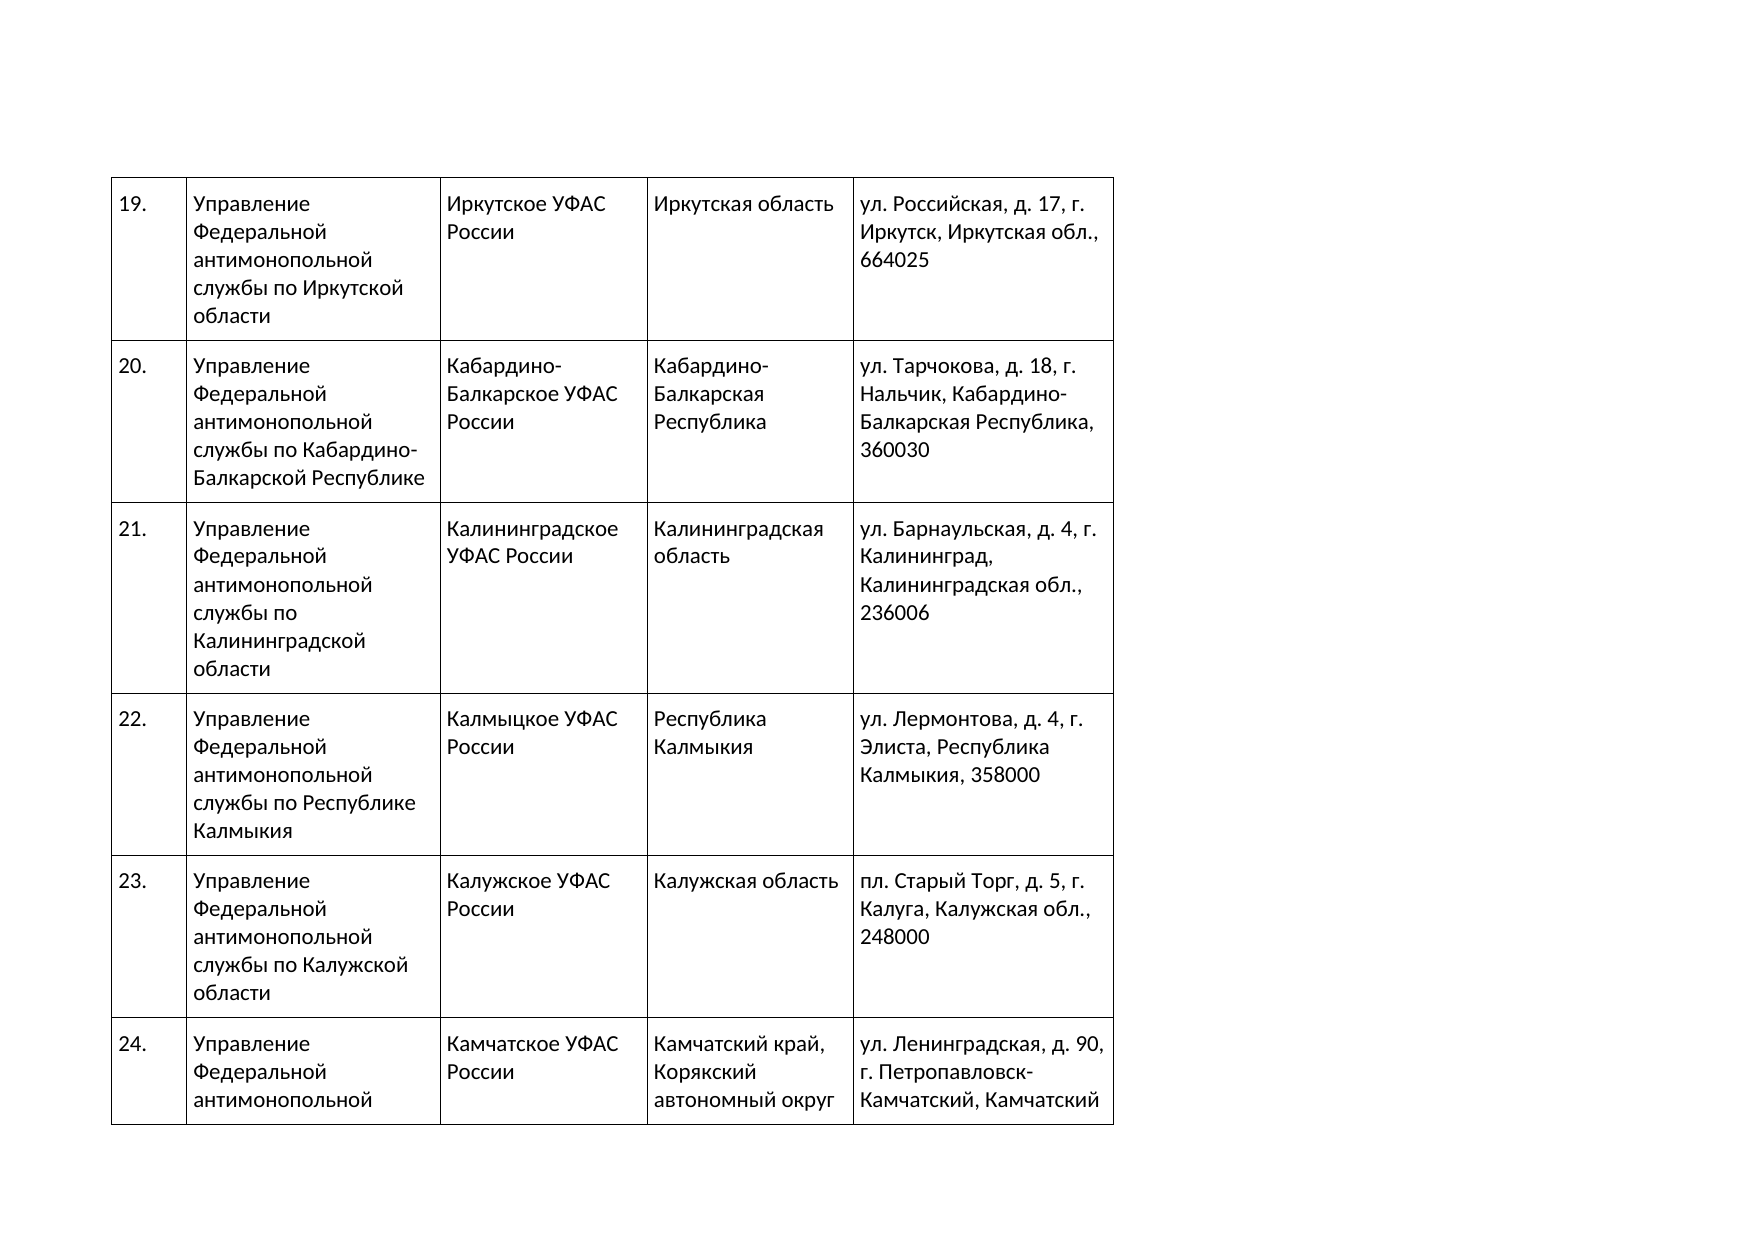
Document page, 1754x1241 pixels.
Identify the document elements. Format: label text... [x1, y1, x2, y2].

table_cell ул. Российская, д. 17, г. Иркутск, Иркутская обл., 664025 [854, 178, 1113, 339]
table_cell Управление Федеральной антимонопольной службы по Кабардино-Балкарской Республике [187, 341, 440, 502]
table_cell Кабардино-Балкарское УФАС России [441, 341, 647, 502]
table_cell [854, 1018, 1113, 1123]
table_cell Калининградская область [648, 503, 853, 692]
table_cell 23. [112, 856, 186, 1017]
table_cell Калмыцкое УФАС России [441, 694, 647, 855]
table_cell Калужская область [648, 856, 853, 1017]
table_cell Иркутское УФАС России [441, 178, 647, 339]
table_cell 21. [112, 503, 186, 692]
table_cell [648, 1018, 853, 1123]
table_cell Калужское УФАС России [441, 856, 647, 1017]
table_cell 20. [112, 341, 186, 502]
table_cell Управление Федеральной антимонопольной службы по Иркутской области [187, 178, 440, 339]
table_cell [187, 1018, 440, 1123]
table_cell Управление Федеральной антимонопольной службы по Республике Калмыкия [187, 694, 440, 855]
table_cell Кабардино-Балкарская Республика [648, 341, 853, 502]
table_cell 24. [112, 1018, 186, 1123]
table_cell Управление Федеральной антимонопольной службы по Калужской области [187, 856, 440, 1017]
table_cell 22. [112, 694, 186, 855]
table_cell ул. Лермонтова, д. 4, г. Элиста, Республика Калмыкия, 358000 [854, 694, 1113, 855]
table_cell ул. Тарчокова, д. 18, г. Нальчик, Кабардино-Балкарская Республика, 360030 [854, 341, 1113, 502]
table_cell Калининградское УФАС России [441, 503, 647, 692]
table_cell ул. Барнаульская, д. 4, г. Калининград, Калининградская обл., 236006 [854, 503, 1113, 692]
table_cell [441, 1018, 647, 1123]
table_cell пл. Старый Торг, д. 5, г. Калуга, Калужская обл., 248000 [854, 856, 1113, 1017]
table_cell 19. [112, 178, 186, 339]
table_cell Республика Калмыкия [648, 694, 853, 855]
table_cell Управление Федеральной антимонопольной службы по Калининградской области [187, 503, 440, 692]
table_cell Иркутская область [648, 178, 853, 339]
